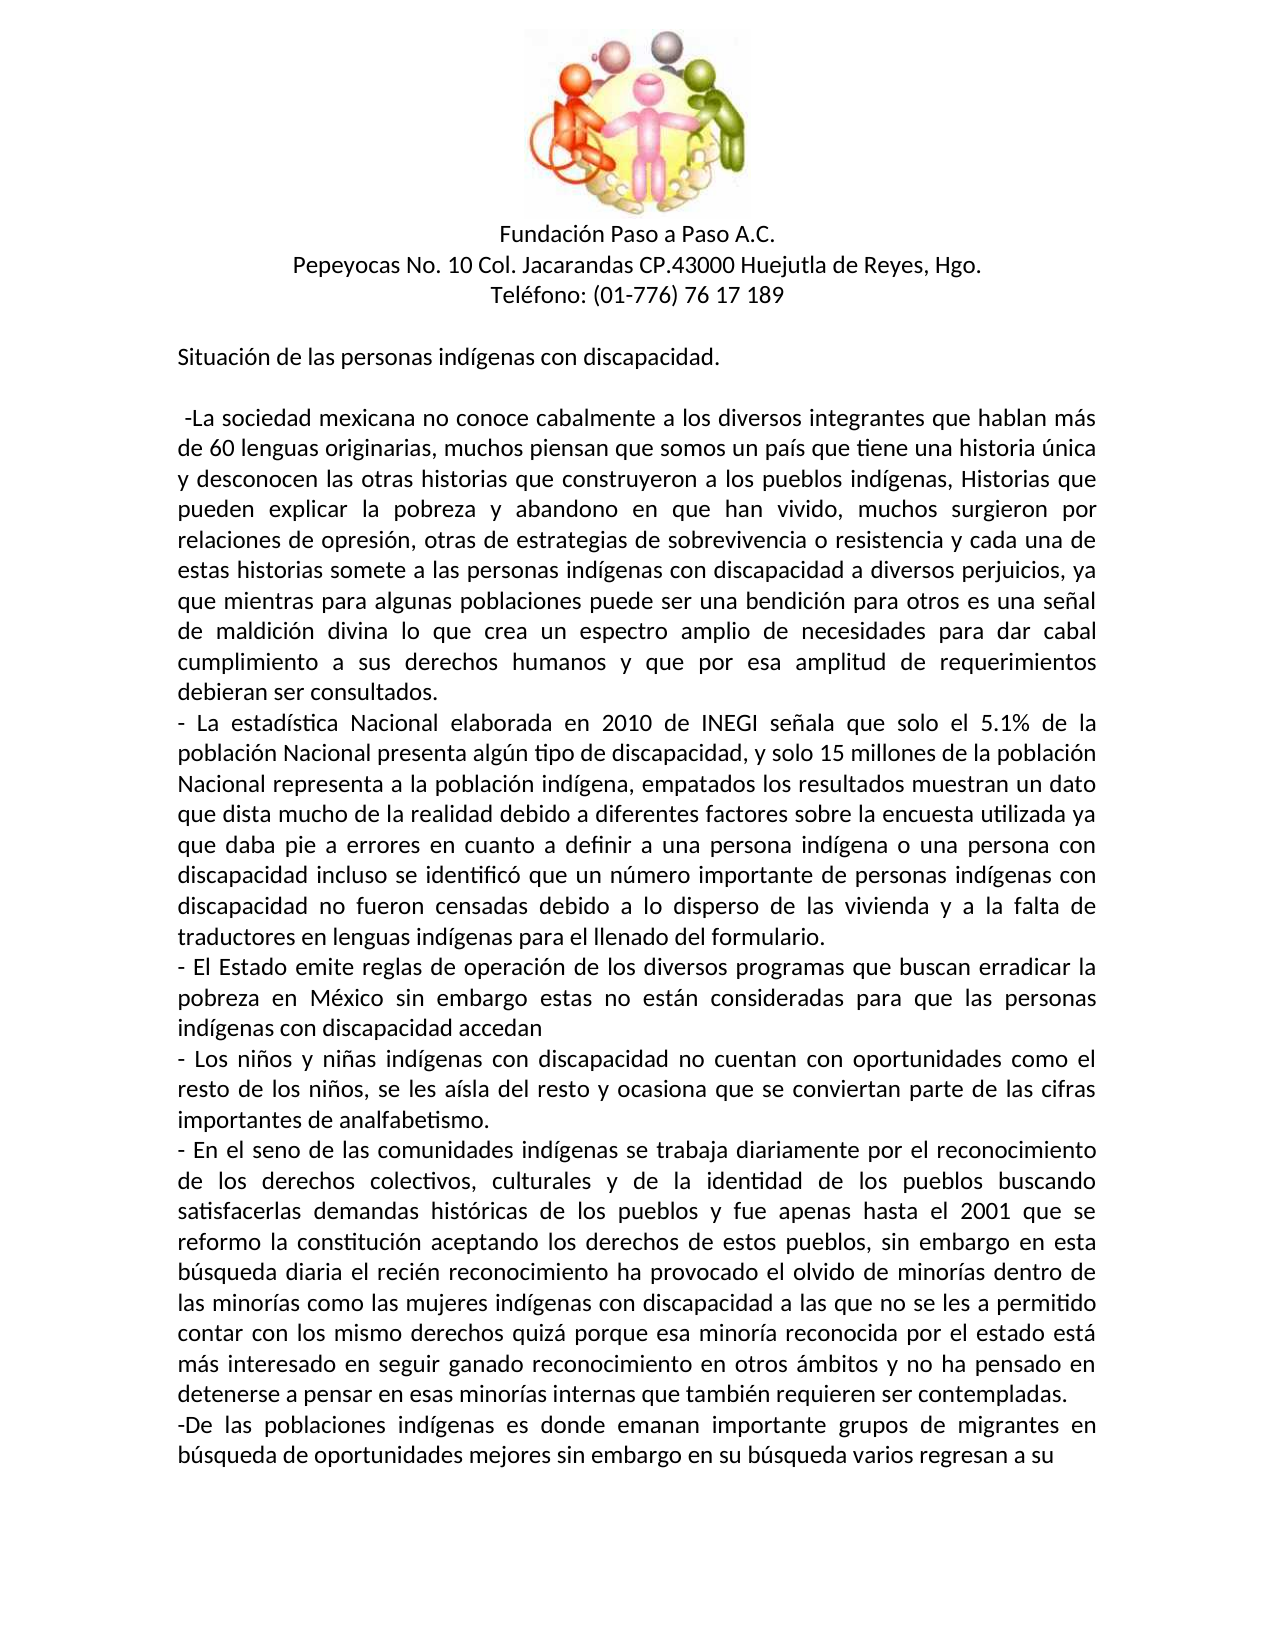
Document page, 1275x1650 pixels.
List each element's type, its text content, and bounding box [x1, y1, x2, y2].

text Situación de las personas indígenas con discapacidad. [177, 341, 1098, 371]
text Pepeyocas No. 10 Col. Jacarandas CP.43000 Huejutla de Reyes, Hgo. [177, 249, 1098, 280]
text - El Estado emite reglas de operación de los diversos programas que buscan erradicar la pobreza en México sin embargo estas no están consideradas para que las personas indígenas con discapacidad accedan [177, 951, 1098, 1043]
text - En el seno de las comunidades indígenas se trabaja diariamente por el reconocimiento de los derechos colectivos, culturales y de la identidad de los pueblos buscando satisfacerlas demandas históricas de los pueblos y fue apenas hasta el 2001 que se reformo la constitución aceptando los derechos de estos pueblos, sin embargo en esta búsqueda diaria el recién reconocimiento ha provocado el olvido de minorías dentro de las minorías como las mujeres indígenas con discapacidad a las que no se les a permitido contar con los mismo derechos quizá porque esa minoría reconocida por el estado está más interesado en seguir ganado reconocimiento en otros ámbitos y no ha pensado en detenerse a pensar en esas minorías internas que también requieren ser contempladas. [177, 1134, 1098, 1409]
text Teléfono: (01-776) 76 17 189 [177, 280, 1098, 310]
text - La estadística Nacional elaborada en 2010 de INEGI señala que solo el 5.1% de la población Nacional presenta algún tipo de discapacidad, y solo 15 millones de la población Nacional representa a la población indígena, empatados los resultados muestran un dato que dista mucho de la realidad debido a diferentes factores sobre la encuesta utilizada ya que daba pie a errores en cuanto a definir a una persona indígena o una persona con discapacidad incluso se identificó que un número importante de personas indígenas con discapacidad no fueron censadas debido a lo disperso de las vivienda y a la falta de traductores en lenguas indígenas para el llenado del formulario. [177, 707, 1098, 951]
text Fundación Paso a Paso A.C. [177, 219, 1098, 249]
picture [524, 29, 751, 219]
text -La sociedad mexicana no conoce cabalmente a los diversos integrantes que hablan más de 60 lenguas originarias, muchos piensan que somos un país que tiene una historia única y desconocen las otras historias que construyeron a los pueblos indígenas, Historias que pueden explicar la pobreza y abandono en que han vivido, muchos surgieron por relaciones de opresión, otras de estrategias de sobrevivencia o resistencia y cada una de estas historias somete a las personas indígenas con discapacidad a diversos perjuicios, ya que mientras para algunas poblaciones puede ser una bendición para otros es una señal de maldición divina lo que crea un espectro amplio de necesidades para dar cabal cumplimiento a sus derechos humanos y que por esa amplitud de requerimientos debieran ser consultados. [177, 402, 1098, 707]
text - Los niños y niñas indígenas con discapacidad no cuentan con oportunidades como el resto de los niños, se les aísla del resto y ocasiona que se conviertan parte de las cifras importantes de analfabetismo. [177, 1043, 1098, 1134]
text -De las poblaciones indígenas es donde emanan importante grupos de migrantes en búsqueda de oportunidades mejores sin embargo en su búsqueda varios regresan a su [177, 1409, 1098, 1470]
